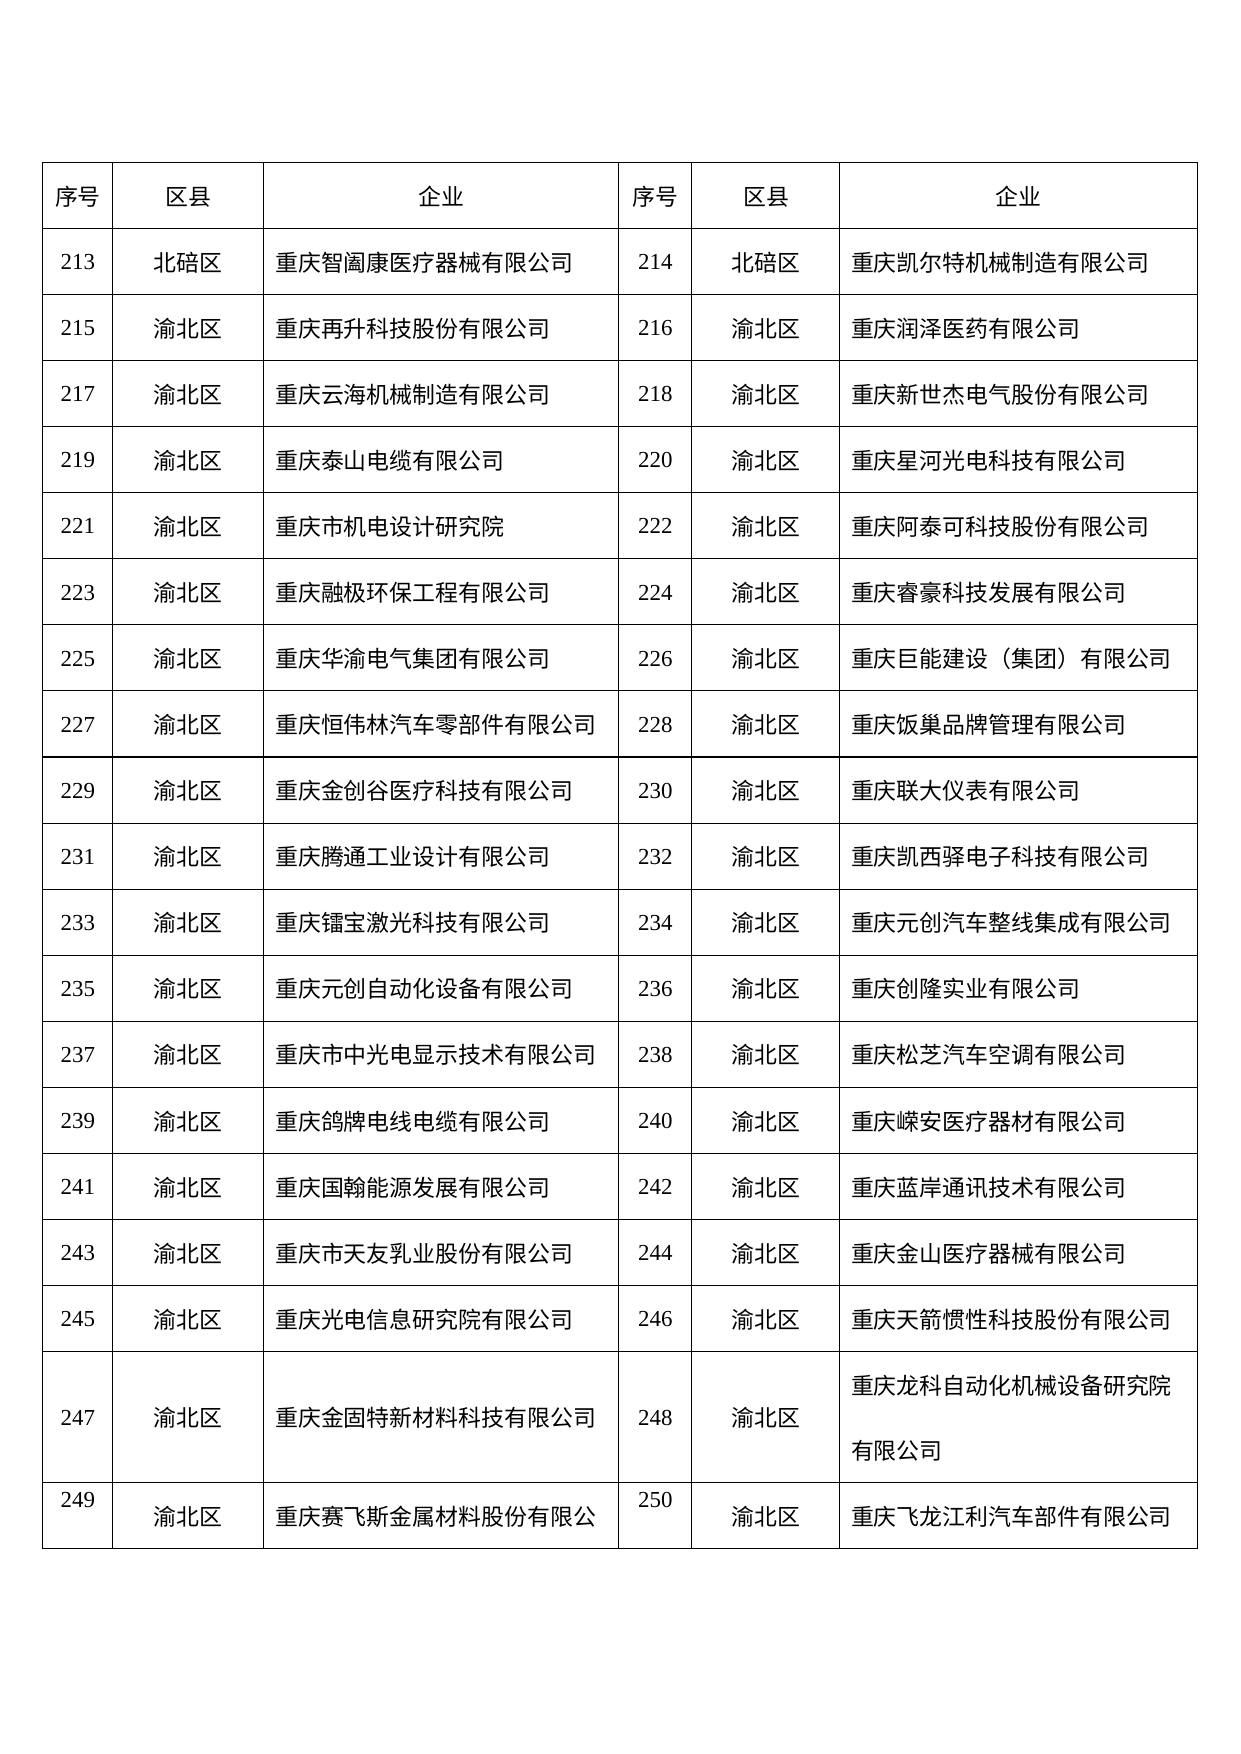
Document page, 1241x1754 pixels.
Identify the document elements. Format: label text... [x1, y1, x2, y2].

table_cell 渝北区 [113, 758, 263, 822]
table_cell 渝北区 [692, 1154, 839, 1219]
table_cell 216 [619, 295, 691, 360]
table_cell 渝北区 [113, 890, 263, 954]
table_cell 213 [43, 229, 112, 294]
table_cell 221 [43, 493, 112, 558]
table_cell 重庆飞龙江利汽车部件有限公司 [840, 1483, 1197, 1548]
table_cell 重庆镭宝激光科技有限公司 [264, 890, 618, 954]
table_cell 渝北区 [113, 824, 263, 888]
table_cell 重庆华渝电气集团有限公司 [264, 625, 618, 690]
table_cell 渝北区 [692, 625, 839, 690]
table_cell 渝北区 [692, 1483, 839, 1548]
table_cell 北碚区 [692, 229, 839, 294]
table_cell 重庆金创谷医疗科技有限公司 [264, 758, 618, 822]
table_cell 243 [43, 1220, 112, 1285]
table_cell 重庆润泽医药有限公司 [840, 295, 1197, 360]
table_cell 240 [619, 1088, 691, 1153]
table_cell 249 [43, 1483, 112, 1548]
table_cell 重庆凯西驿电子科技有限公司 [840, 824, 1197, 888]
table_cell 渝北区 [113, 427, 263, 492]
table_cell 229 [43, 758, 112, 822]
table_cell 重庆联大仪表有限公司 [840, 758, 1197, 822]
table_cell 重庆光电信息研究院有限公司 [264, 1286, 618, 1351]
table_cell 重庆蓝岸通讯技术有限公司 [840, 1154, 1197, 1219]
table_cell 渝北区 [692, 1286, 839, 1351]
table_cell 渝北区 [113, 625, 263, 690]
table_cell 219 [43, 427, 112, 492]
table_cell 渝北区 [692, 361, 839, 426]
table_cell 248 [619, 1352, 691, 1482]
table_cell 226 [619, 625, 691, 690]
table_cell 重庆凯尔特机械制造有限公司 [840, 229, 1197, 294]
table_cell 渝北区 [113, 1220, 263, 1285]
table_cell 渝北区 [113, 361, 263, 426]
table_cell 230 [619, 758, 691, 822]
table_cell 渝北区 [692, 691, 839, 756]
table_cell 渝北区 [692, 956, 839, 1021]
table_cell 231 [43, 824, 112, 888]
table_cell 重庆泰山电缆有限公司 [264, 427, 618, 492]
table_header 企业 [840, 163, 1197, 228]
table_cell 223 [43, 559, 112, 624]
table_cell 237 [43, 1022, 112, 1087]
table_cell 重庆元创汽车整线集成有限公司 [840, 890, 1197, 954]
table_cell 重庆腾通工业设计有限公司 [264, 824, 618, 888]
table_cell 217 [43, 361, 112, 426]
table_cell 重庆巨能建设（集团）有限公司 [840, 625, 1197, 690]
table_cell 重庆饭巢品牌管理有限公司 [840, 691, 1197, 756]
table_cell 渝北区 [692, 559, 839, 624]
table_cell 渝北区 [113, 956, 263, 1021]
table_cell 北碚区 [113, 229, 263, 294]
table_cell 渝北区 [113, 493, 263, 558]
table_cell 241 [43, 1154, 112, 1219]
table_cell 重庆赛飞斯金属材料股份有限公司 [264, 1483, 618, 1548]
table_cell 渝北区 [692, 824, 839, 888]
table_cell 235 [43, 956, 112, 1021]
table_cell 渝北区 [113, 1154, 263, 1219]
table_cell 重庆再升科技股份有限公司 [264, 295, 618, 360]
table_cell 重庆融极环保工程有限公司 [264, 559, 618, 624]
table_cell 渝北区 [113, 295, 263, 360]
table_cell 渝北区 [692, 1088, 839, 1153]
table_cell 244 [619, 1220, 691, 1285]
table_cell 247 [43, 1352, 112, 1482]
table_cell 重庆市中光电显示技术有限公司 [264, 1022, 618, 1087]
table_cell 重庆国翰能源发展有限公司 [264, 1154, 618, 1219]
table_cell 234 [619, 890, 691, 954]
table_cell 232 [619, 824, 691, 888]
table_cell 重庆睿豪科技发展有限公司 [840, 559, 1197, 624]
table_cell 重庆市机电设计研究院 [264, 493, 618, 558]
table_cell 重庆新世杰电气股份有限公司 [840, 361, 1197, 426]
table_cell 224 [619, 559, 691, 624]
table_cell 渝北区 [113, 559, 263, 624]
table_cell 215 [43, 295, 112, 360]
table_cell 225 [43, 625, 112, 690]
table_cell 渝北区 [692, 427, 839, 492]
table_cell 238 [619, 1022, 691, 1087]
table_cell 渝北区 [113, 1088, 263, 1153]
table_cell 222 [619, 493, 691, 558]
table_cell 218 [619, 361, 691, 426]
table_cell 渝北区 [692, 1352, 839, 1482]
table_cell 242 [619, 1154, 691, 1219]
table_cell 重庆恒伟林汽车零部件有限公司 [264, 691, 618, 756]
table_cell 重庆龙科自动化机械设备研究院有限公司 [840, 1352, 1197, 1482]
table_cell 重庆金固特新材料科技有限公司 [264, 1352, 618, 1482]
table_cell 渝北区 [113, 1483, 263, 1548]
table_cell 渝北区 [113, 1022, 263, 1087]
table_cell 重庆云海机械制造有限公司 [264, 361, 618, 426]
table_cell 渝北区 [692, 295, 839, 360]
table_cell 渝北区 [113, 1286, 263, 1351]
table_cell 214 [619, 229, 691, 294]
table_cell 228 [619, 691, 691, 756]
table_cell 渝北区 [692, 1022, 839, 1087]
table_cell 239 [43, 1088, 112, 1153]
table_cell 渝北区 [692, 890, 839, 954]
table_cell 重庆金山医疗器械有限公司 [840, 1220, 1197, 1285]
table_cell 渝北区 [692, 758, 839, 822]
table_cell 重庆鸽牌电线电缆有限公司 [264, 1088, 618, 1153]
table_cell 重庆市天友乳业股份有限公司 [264, 1220, 618, 1285]
table_cell 重庆星河光电科技有限公司 [840, 427, 1197, 492]
table_header 序号 [619, 163, 691, 228]
table_cell 236 [619, 956, 691, 1021]
table_cell 227 [43, 691, 112, 756]
table_cell 233 [43, 890, 112, 954]
table_cell 245 [43, 1286, 112, 1351]
table_cell 250 [619, 1483, 691, 1548]
table_header 区县 [113, 163, 263, 228]
table_cell 渝北区 [692, 1220, 839, 1285]
table_cell 重庆元创自动化设备有限公司 [264, 956, 618, 1021]
table_cell 重庆松芝汽车空调有限公司 [840, 1022, 1197, 1087]
table_header 区县 [692, 163, 839, 228]
table_cell 重庆阿泰可科技股份有限公司 [840, 493, 1197, 558]
table_header 企业 [264, 163, 618, 228]
table_cell 渝北区 [113, 691, 263, 756]
table_cell 渝北区 [692, 493, 839, 558]
table_cell 重庆智阖康医疗器械有限公司 [264, 229, 618, 294]
table_cell 重庆天箭惯性科技股份有限公司 [840, 1286, 1197, 1351]
table_cell 246 [619, 1286, 691, 1351]
table_header 序号 [43, 163, 112, 228]
table_cell 重庆嵘安医疗器材有限公司 [840, 1088, 1197, 1153]
table_cell 220 [619, 427, 691, 492]
table_cell 渝北区 [113, 1352, 263, 1482]
table_cell 重庆创隆实业有限公司 [840, 956, 1197, 1021]
